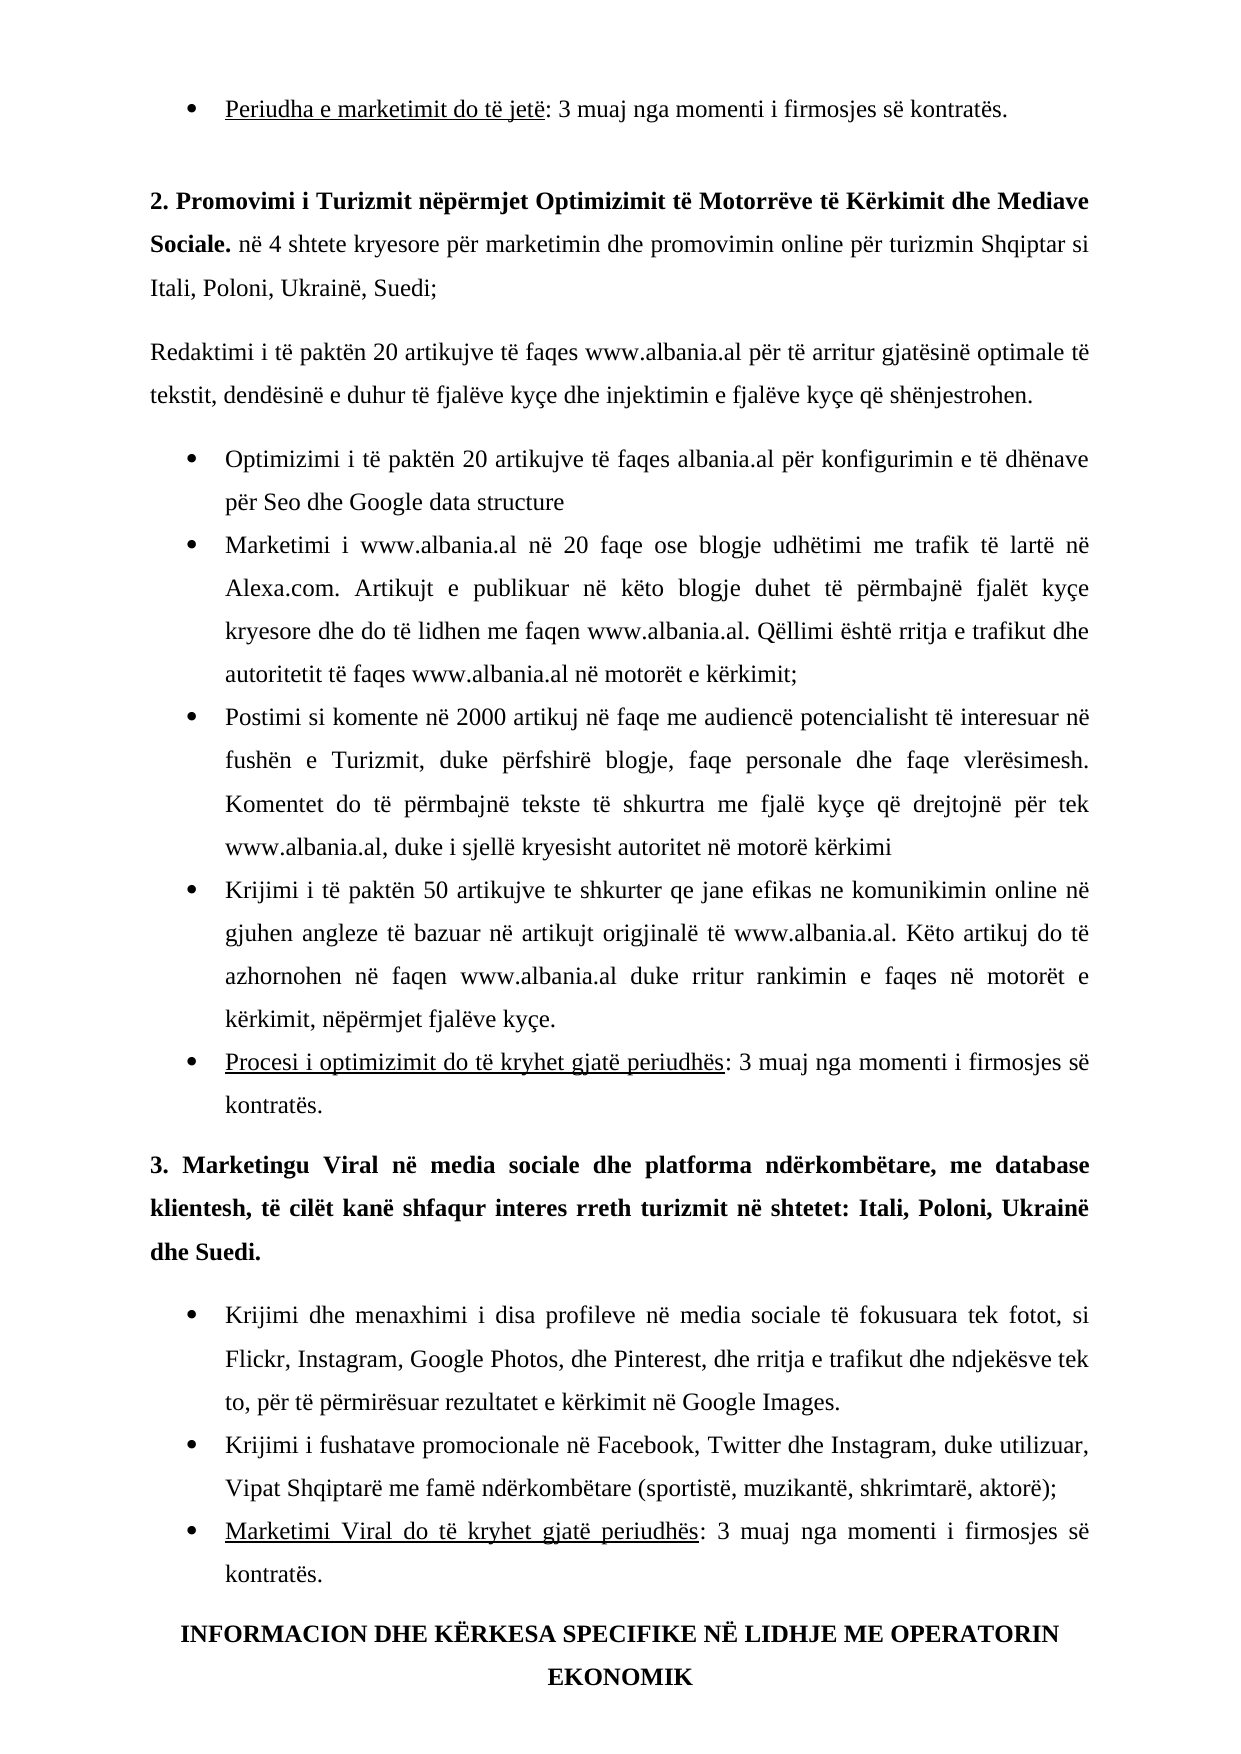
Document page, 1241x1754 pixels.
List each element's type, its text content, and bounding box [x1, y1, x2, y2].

text Redaktimi i të paktën 20 artikujve të faqes www.albania.al për të arritur gjatësinë optimale të tekstit, dendësinë e duhur të fjalëve kyçe dhe injektimin e fjalëve kyçe që shënjestrohen. [150, 337, 1090, 408]
text INFORMACION DHE KËRKESA SPECIFIKE NË LIDHJE ME OPERATORIN EKONOMIK [150, 1619, 1090, 1691]
list Marketimi i www.albania.al në 20 faqe ose blogje udhëtimi me trafik të lartë në Alexa.com. Artikujt e publikuar në këto blogje duhet të përmbajnë fjalët kyçe kryesore dhe do të lidhen me faqen www.albania.al. Qëllimi është rritja e trafikut dhe autoritetit të faqes www.albania.al në motorët e kërkimit; [187, 530, 1090, 688]
list Krijimi i fushatave promocionale në Facebook, Twitter dhe Instagram, duke utilizuar, Vipat Shqiptarë me famë ndërkombëtare (sportistë, muzikantë, shkrimtarë, aktorë); [187, 1430, 1090, 1502]
list Krijimi dhe menaxhimi i disa profileve në media sociale të fokusuara tek fotot, si Flickr, Instagram, Google Photos, dhe Pinterest, dhe rritja e trafikut dhe ndjekësve tek to, për të përmirësuar rezultatet e kërkimit në Google Images. [187, 1301, 1090, 1416]
list Postimi si komente në 2000 artikuj në faqe me audiencë potencialisht të interesuar në fushën e Turizmit, duke përfshirë blogje, faqe personale dhe faqe vlerësimesh. Komentet do të përmbajnë tekste të shkurtra me fjalë kyçe që drejtojnë për tek www.albania.al, duke i sjellë kryesisht autoritet në motorë kërkimi [187, 702, 1090, 861]
text 3. Marketingu Viral në media sociale dhe platforma ndërkombëtare, me database klientesh, të cilët kanë shfaqur interes rreth turizmit në shtetet: Itali, Poloni, Ukrainë dhe Suedi. [150, 1150, 1090, 1265]
list Periudha e marketimit do të jetë: 3 muaj nga momenti i firmosjes së kontratës. [187, 94, 1090, 122]
text 2. Promovimi i Turizmit nëpërmjet Optimizimit të Motorrëve të Kërkimit dhe Mediave Sociale. në 4 shtete kryesore për marketimin dhe promovimin online për turizmin Shqiptar si Itali, Poloni, Ukrainë, Suedi; [150, 186, 1090, 301]
list Procesi i optimizimit do të kryhet gjatë periudhës: 3 muaj nga momenti i firmosjes së kontratës. [187, 1047, 1090, 1119]
list Krijimi i të paktën 50 artikujve te shkurter qe jane efikas ne komunikimin online në gjuhen angleze të bazuar në artikujt origjinalë të www.albania.al. Këto artikuj do të azhornohen në faqen www.albania.al duke rritur rankimin e faqes në motorët e kërkimit, nëpërmjet fjalëve kyçe. [187, 875, 1090, 1033]
list Optimizimi i të paktën 20 artikujve të faqes albania.al për konfigurimin e të dhënave për Seo dhe Google data structure [187, 444, 1090, 516]
list Marketimi Viral do të kryhet gjatë periudhës: 3 muaj nga momenti i firmosjes së kontratës. [187, 1516, 1090, 1588]
